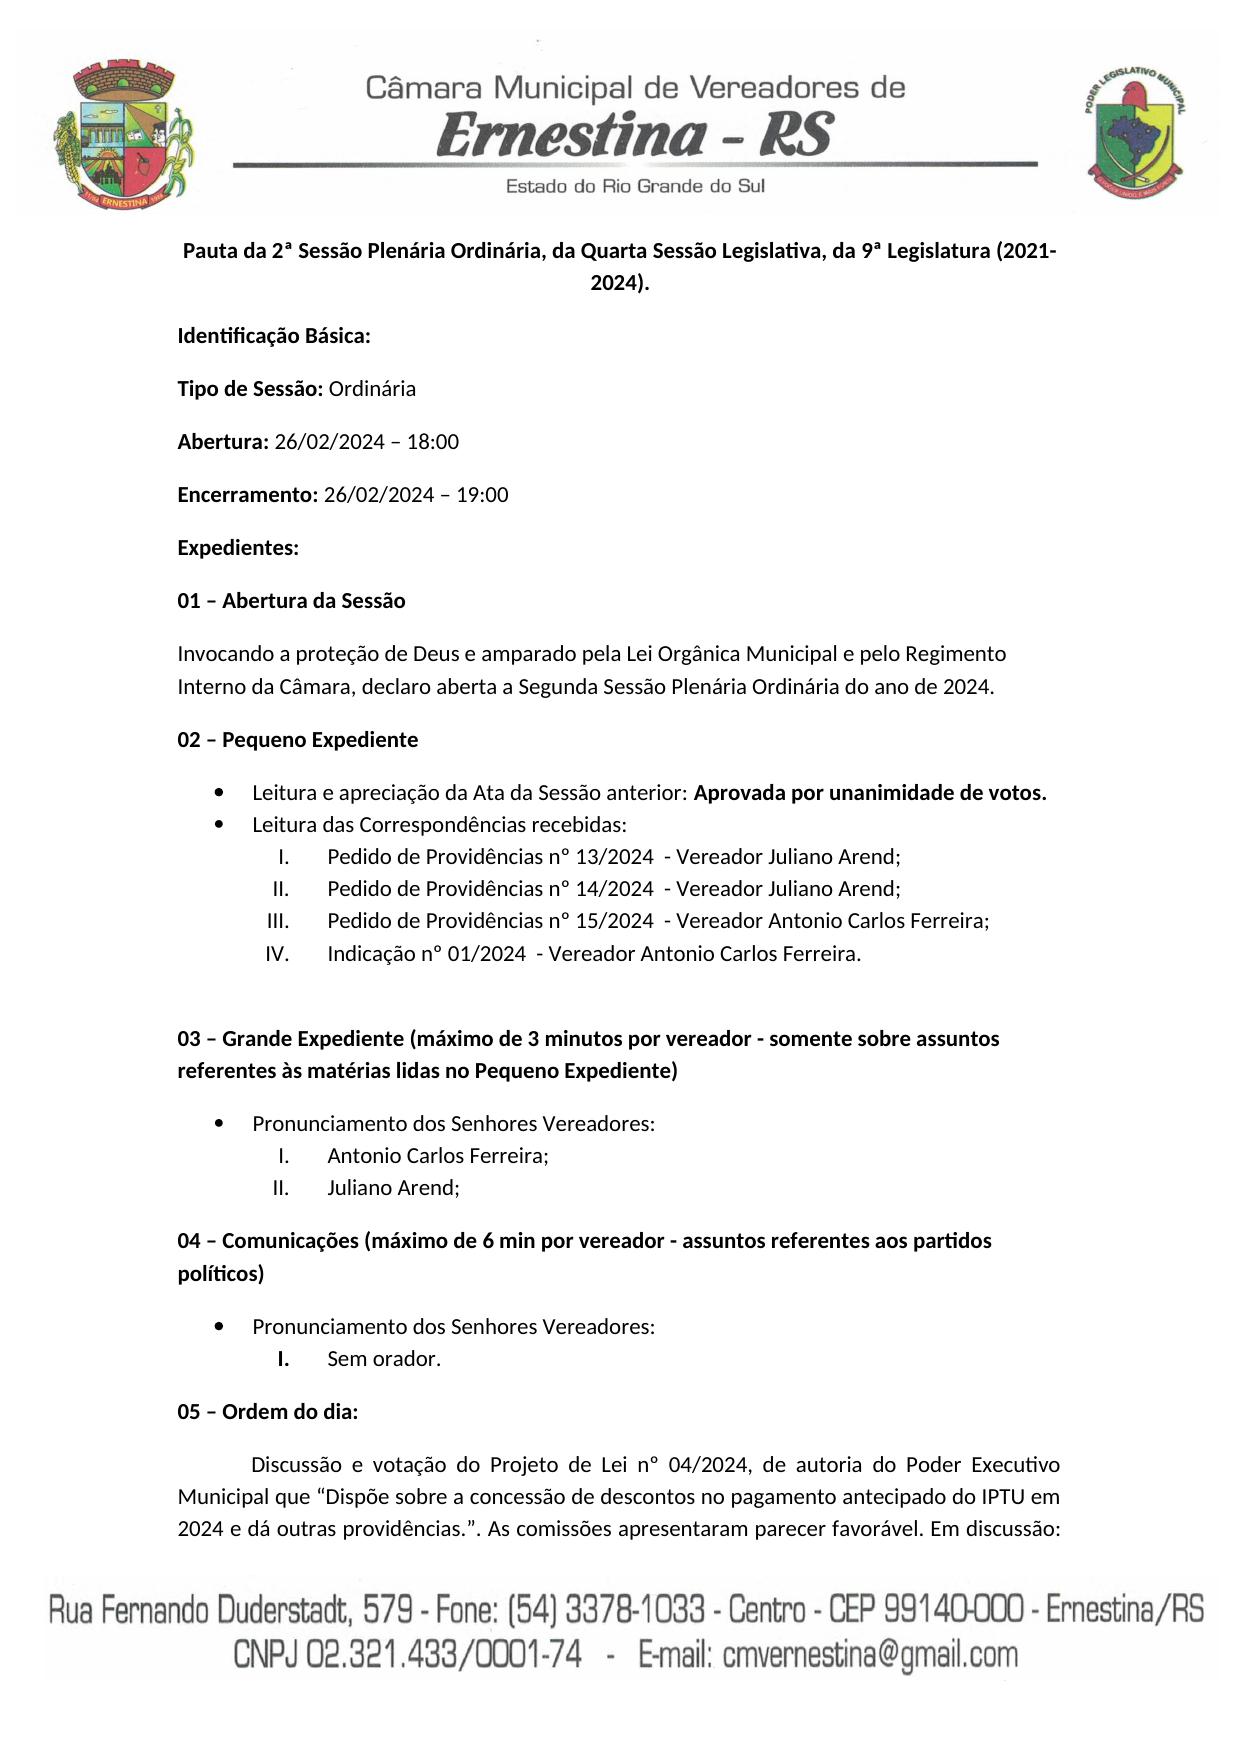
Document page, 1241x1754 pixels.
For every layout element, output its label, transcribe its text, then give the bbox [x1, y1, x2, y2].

list Indicação nº 01/2024 - Vereador Antonio Carlos Ferreira. [290, 939, 1063, 967]
text 01 – Abertura da Sessão [177, 587, 1063, 614]
list Pronunciamento dos Senhores Vereadores: [215, 1109, 1063, 1137]
list Leitura e apreciação da Ata da Sessão anterior: Aprovada por unanimidade de votos. [215, 778, 1063, 806]
text Tipo de Sessão: Ordinária [177, 374, 1063, 402]
text Encerramento: 26/02/2024 – 19:00 [177, 481, 1063, 508]
list Antonio Carlos Ferreira; [290, 1141, 1063, 1169]
text Identificação Básica: [177, 321, 1063, 349]
text 03 – Grande Expediente (máximo de 3 minutos por vereador - somente sobre assuntos referentes às matérias lidas no Pequeno Expediente) [177, 1024, 1063, 1084]
list Pedido de Providências nº 15/2024 - Vereador Antonio Carlos Ferreira; [290, 907, 1063, 934]
list Sem orador. [290, 1344, 1063, 1372]
list Pedido de Providências nº 13/2024 - Vereador Juliano Arend; [290, 842, 1063, 870]
list Pedido de Providências nº 14/2024 - Vereador Juliano Arend; [290, 874, 1063, 902]
text Pauta da 2ª Sessão Plenária Ordinária, da Quarta Sessão Legislativa, da 9ª Legislatura (2021-2024). [177, 236, 1063, 296]
text Expedientes: [177, 533, 1063, 562]
text Invocando a proteção de Deus e amparado pela Lei Orgânica Municipal e pelo Regimento Interno da Câmara, declaro aberta a Segunda Sessão Plenária Ordinária do ano de 2024. [177, 639, 1063, 700]
list Leitura das Correspondências recebidas: [215, 810, 1063, 838]
text 05 – Ordem do dia: [177, 1397, 1063, 1425]
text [177, 1450, 1063, 1542]
list Pronunciamento dos Senhores Vereadores: [215, 1312, 1063, 1340]
list Juliano Arend; [290, 1173, 1063, 1202]
text 02 – Pequeno Expediente [177, 725, 1063, 753]
text Abertura: 26/02/2024 – 18:00 [177, 427, 1063, 456]
text 04 – Comunicações (máximo de 6 min por vereador - assuntos referentes aos partidos políticos) [177, 1227, 1063, 1287]
